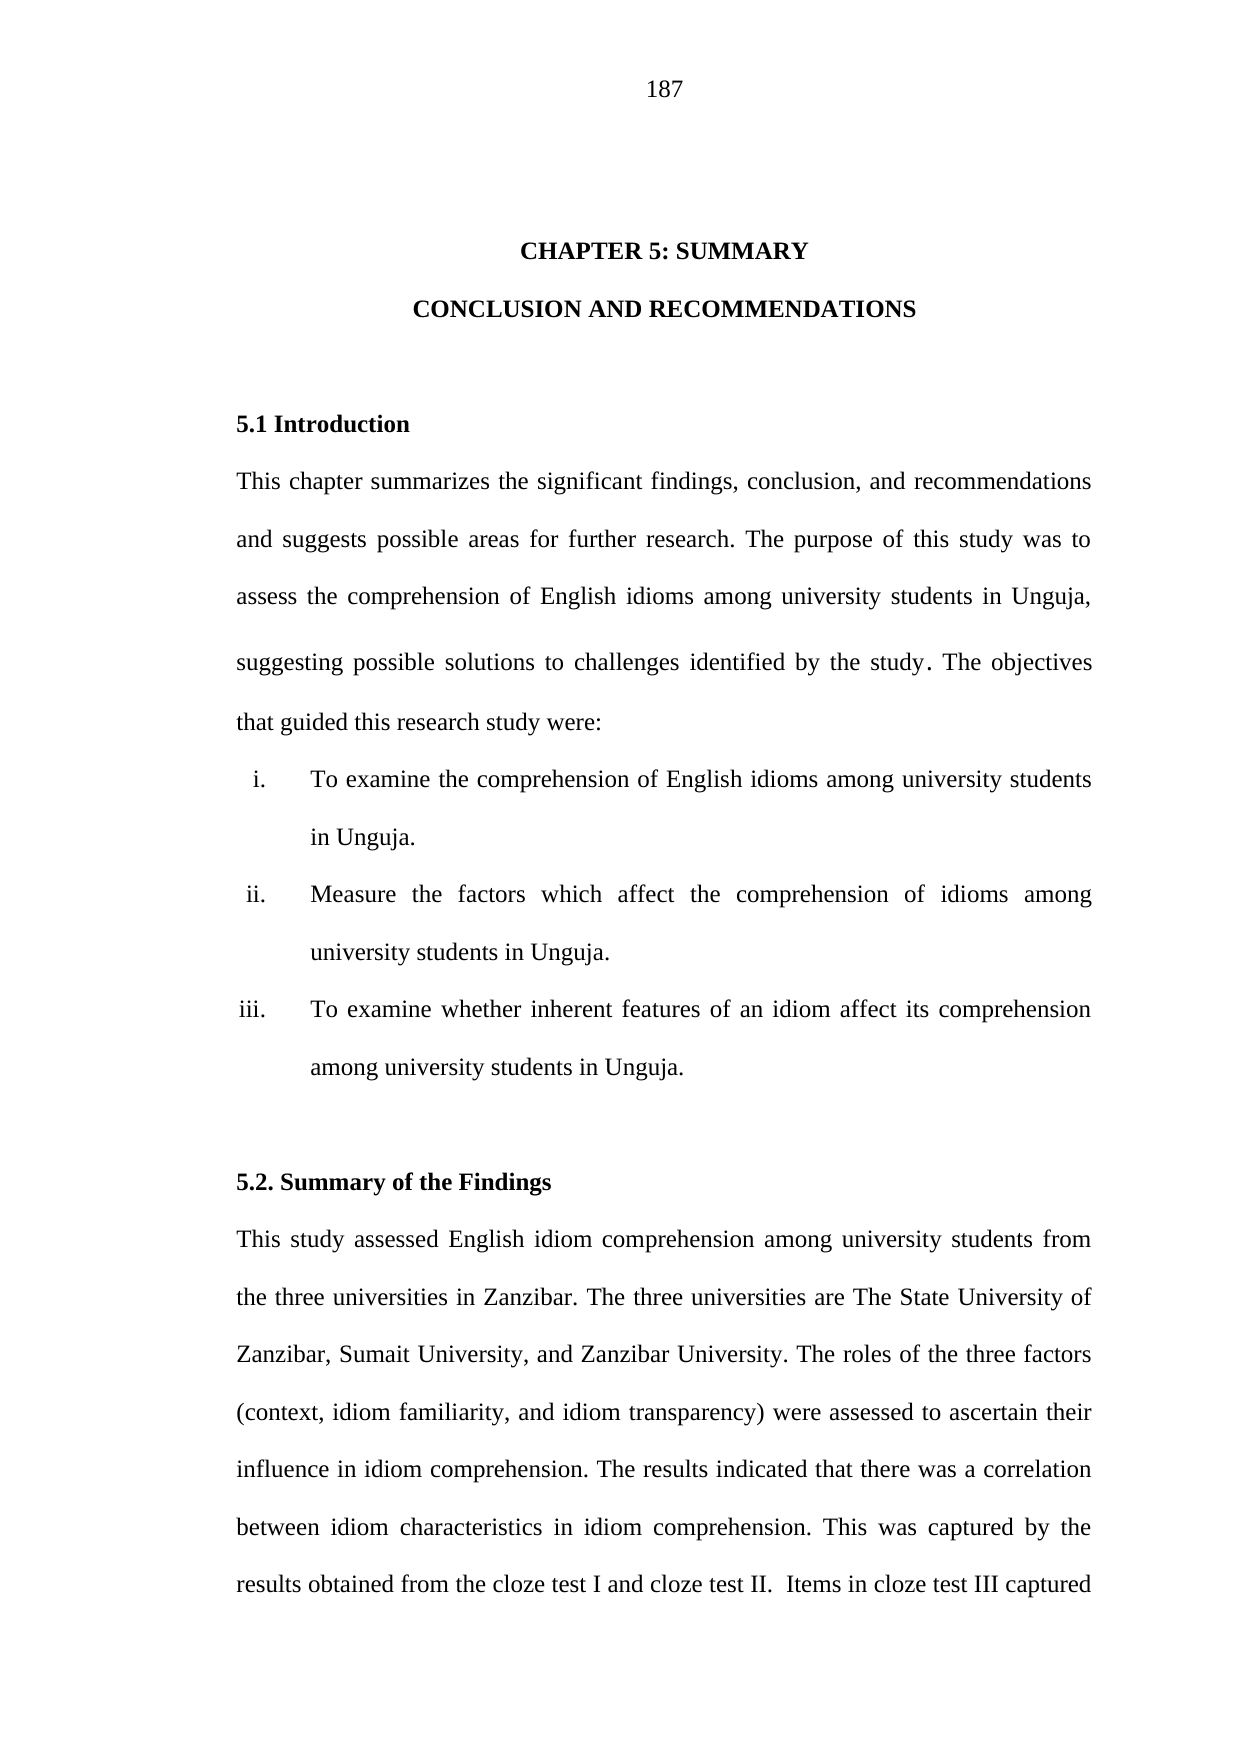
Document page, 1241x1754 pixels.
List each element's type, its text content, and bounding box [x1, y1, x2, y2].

subtitle CHAPTER 5: SUMMARY [236, 236, 1092, 265]
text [236, 1224, 1092, 1598]
text This chapter summarizes the significant findings, conclusion, and recommendations and suggests possible areas for further research. The purpose of this study was to assess the comprehension of English idioms among university students in Unguja, suggesting possible solutions to challenges identified by the study. The objectives that guided this research study were: [236, 466, 1092, 736]
list To examine whether inherent features of an idiom affect its comprehension among university students in Unguja. [266, 994, 1092, 1081]
list To examine the comprehension of English idioms among university students in Unguja. [266, 764, 1092, 851]
subtitle 5.1 Introduction [236, 409, 1092, 437]
list Measure the factors which affect the comprehension of idioms among university students in Unguja. [266, 879, 1092, 966]
subtitle 5.2. Summary of the Findings [236, 1167, 1092, 1196]
subtitle CONCLUSION AND RECOMMENDATIONS [236, 294, 1092, 322]
